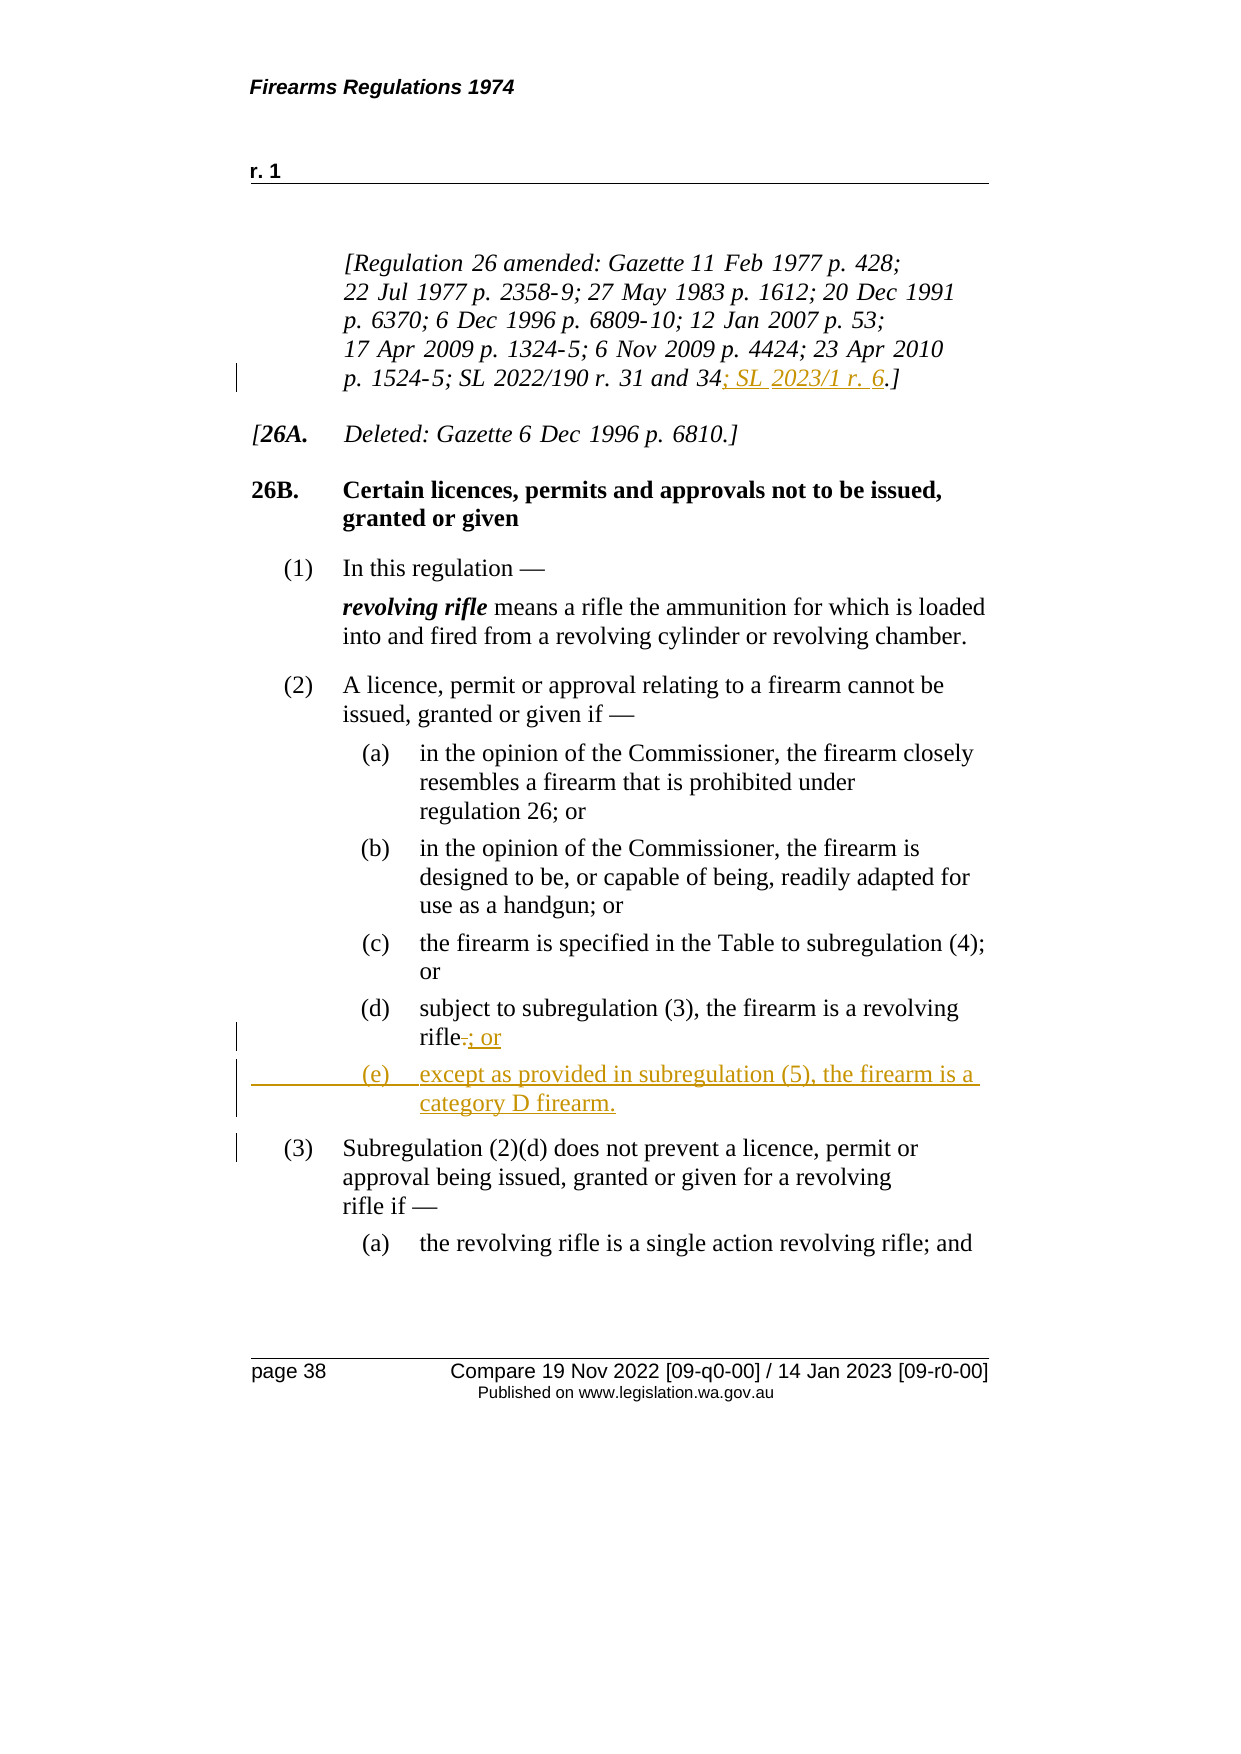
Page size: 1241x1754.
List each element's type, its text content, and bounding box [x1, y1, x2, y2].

text (b) in the opinion of the Commissioner, the firearm is designed to be, or capable of being, readily adapted for use as a handgun; or [251, 833, 989, 919]
text (3) Subregulation (2)(d) does not prevent a licence, permit or approval being issued, granted or given for a revolving rifle if — [251, 1133, 989, 1220]
text (1) In this regulation — [251, 553, 989, 582]
text [Regulation 26 amended: Gazette 11 Feb 1977 p. 428; 22 Jul 1977 p. 2358-9; 27 May 1983 p. 1612; 20 Dec 1991 p. 6370; 6 Dec 1996 p. 6809-10; 12 Jan 2007 p. 53; 17 Apr 2009 p. 1324-5; 6 Nov 2009 p. 4424; 23 Apr 2010 p. 1524-5; SL 2022/190 r. 31 and 34.] [251, 248, 989, 392]
text (a) in the opinion of the Commissioner, the firearm closely resembles a firearm that is prohibited under regulation 26; or [251, 738, 989, 825]
text (a) the revolving rifle is a single action revolving rifle; and [251, 1228, 989, 1257]
text (2) A licence, permit or approval relating to a firearm cannot be issued, granted or given if — [251, 671, 989, 728]
text revolving rifle means a rifle the ammunition for which is loaded into and fired from a revolving cylinder or revolving chamber. [251, 592, 989, 650]
text (d) subject to subregulation (3), the firearm is a revolving rifle [251, 993, 989, 1051]
text (c) the firearm is specified in the Table to subregulation (4); or [251, 928, 989, 985]
subtitle 26B. Certain licences, permits and approvals not to be issued, granted or given [251, 475, 989, 532]
text [26A. Deleted: Gazette 6 Dec 1996 p. 6810.] [251, 419, 989, 448]
